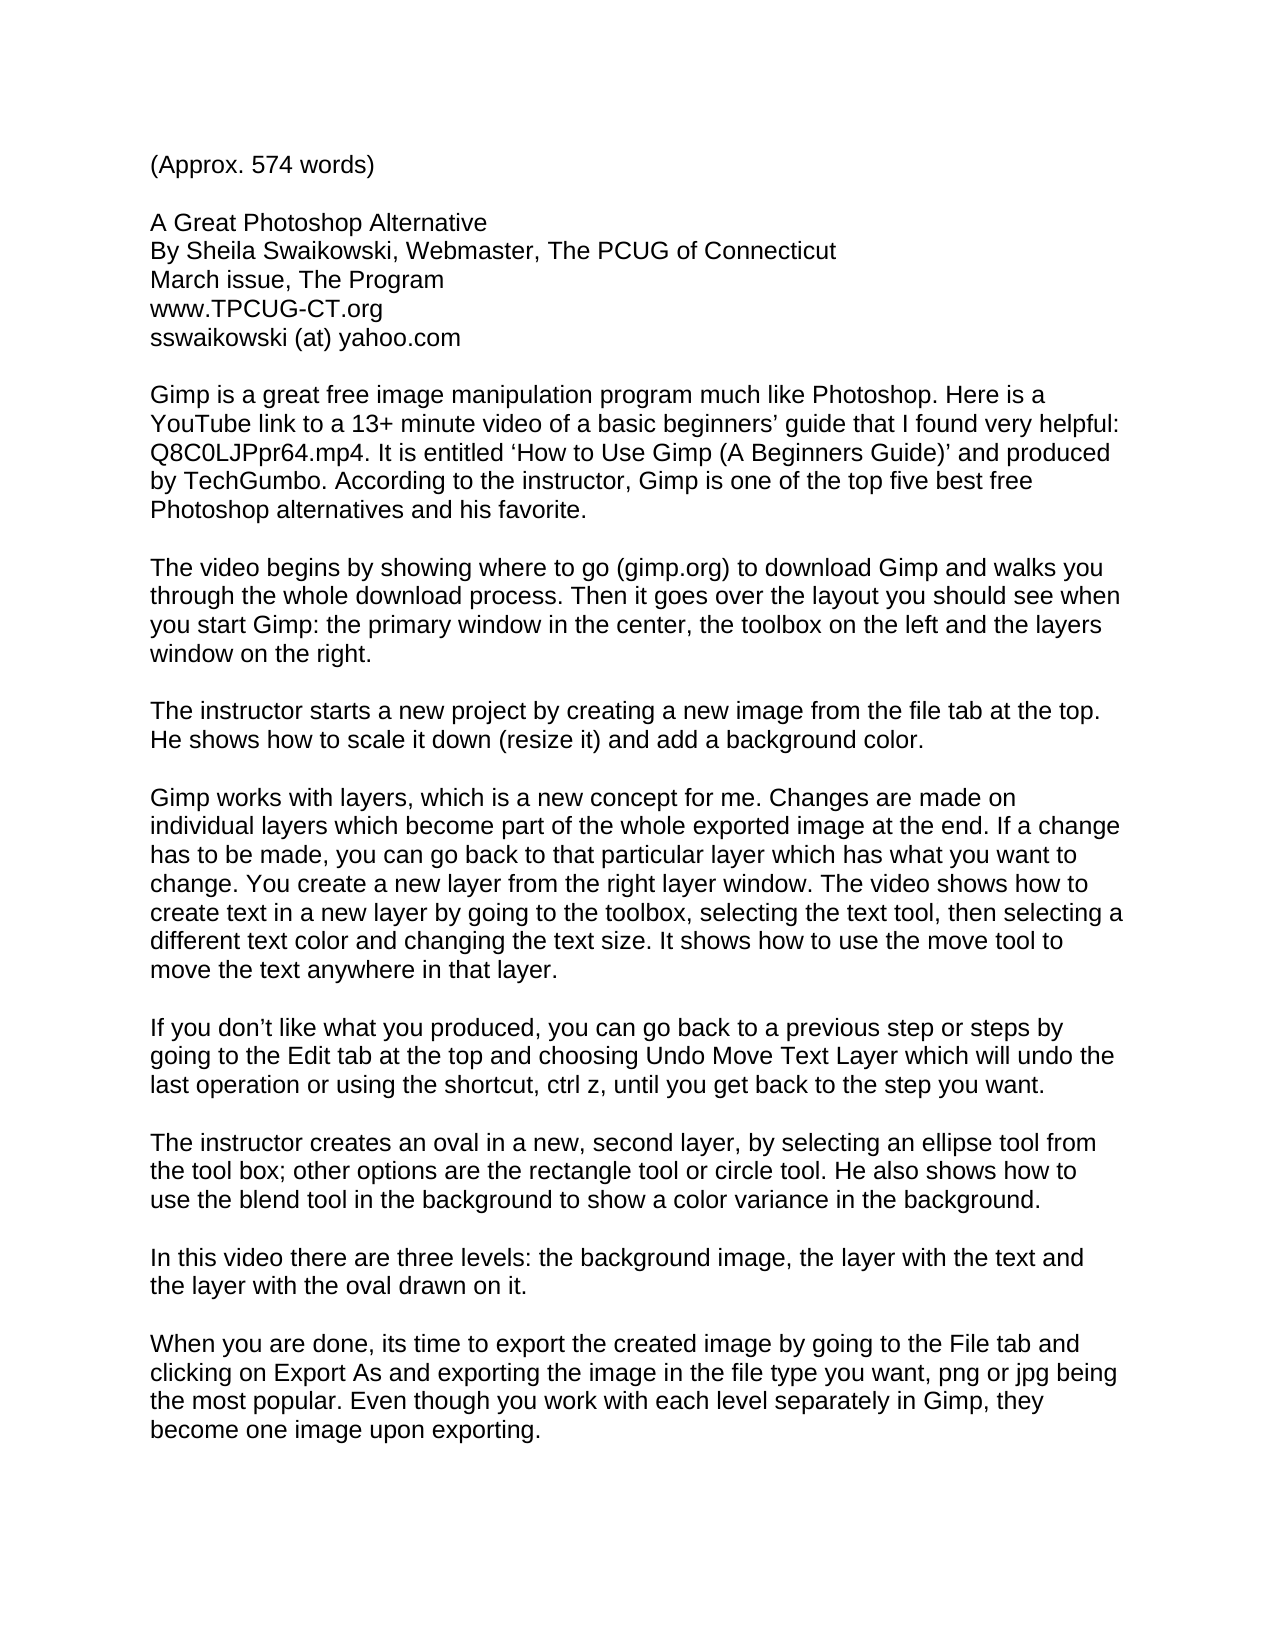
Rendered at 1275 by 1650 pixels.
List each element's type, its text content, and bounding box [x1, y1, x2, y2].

text When you are done, its time to export the created image by going to the File tab and clicking on Export As and exporting the image in the file type you want, png or jpg being the most popular. Even though you work with each level separately in Gimp, they become one image upon exporting. [150, 1329, 1125, 1444]
text Gimp is a great free image manipulation program much like Photoshop. Here is a YouTube link to a 13+ minute video of a basic beginners’ guide that I found very helpful: Q8C0LJPpr64.mp4. It is entitled ‘How to Use Gimp (A Beginners Guide)’ and produced by TechGumbo. According to the instructor, Gimp is one of the top five best free Photoshop alternatives and his favorite. [150, 380, 1125, 524]
text The instructor creates an oval in a new, second layer, by selecting an ellipse tool from the tool box; other options are the rectangle tool or circle tool. He also shows how to use the blend tool in the background to show a color variance in the background. [150, 1127, 1125, 1214]
text Gimp works with layers, which is a new concept for me. Changes are made on individual layers which become part of the whole exported image at the end. If a change has to be made, you can go back to that particular layer which has what you want to change. You create a new layer from the right layer window. The video shows how to create text in a new layer by going to the toolbox, selecting the text tool, then selecting a different text color and changing the text size. It shows how to use the move tool to move the text anywhere in that layer. [150, 782, 1125, 984]
text A Great Photoshop Alternative [150, 207, 1125, 236]
text March issue, The Program [150, 265, 1125, 294]
text If you don’t like what you produced, you can go back to a previous step or steps by going to the Edit tab at the top and choosing Undo Move Text Layer which will undo the last operation or using the shortcut, ctrl z, until you get back to the step you want. [150, 1012, 1125, 1099]
text sswaikowski (at) yahoo.com [150, 322, 1125, 351]
text The instructor starts a new project by creating a new image from the file tab at the top. He shows how to scale it down (resize it) and add a background color. [150, 696, 1125, 754]
text The video begins by showing where to go (gimp.org) to download Gimp and walks you through the whole download process. Then it goes over the layout you should see when you start Gimp: the primary window in the center, the toolbox on the left and the layers window on the right. [150, 552, 1125, 667]
text www.TPCUG-CT.org [150, 294, 1125, 322]
text By Sheila Swaikowski, Webmaster, The PCUG of Connecticut [150, 236, 1125, 265]
text (Approx. 574 words) [150, 150, 1125, 179]
text In this video there are three levels: the background image, the layer with the text and the layer with the oval drawn on it. [150, 1242, 1125, 1300]
